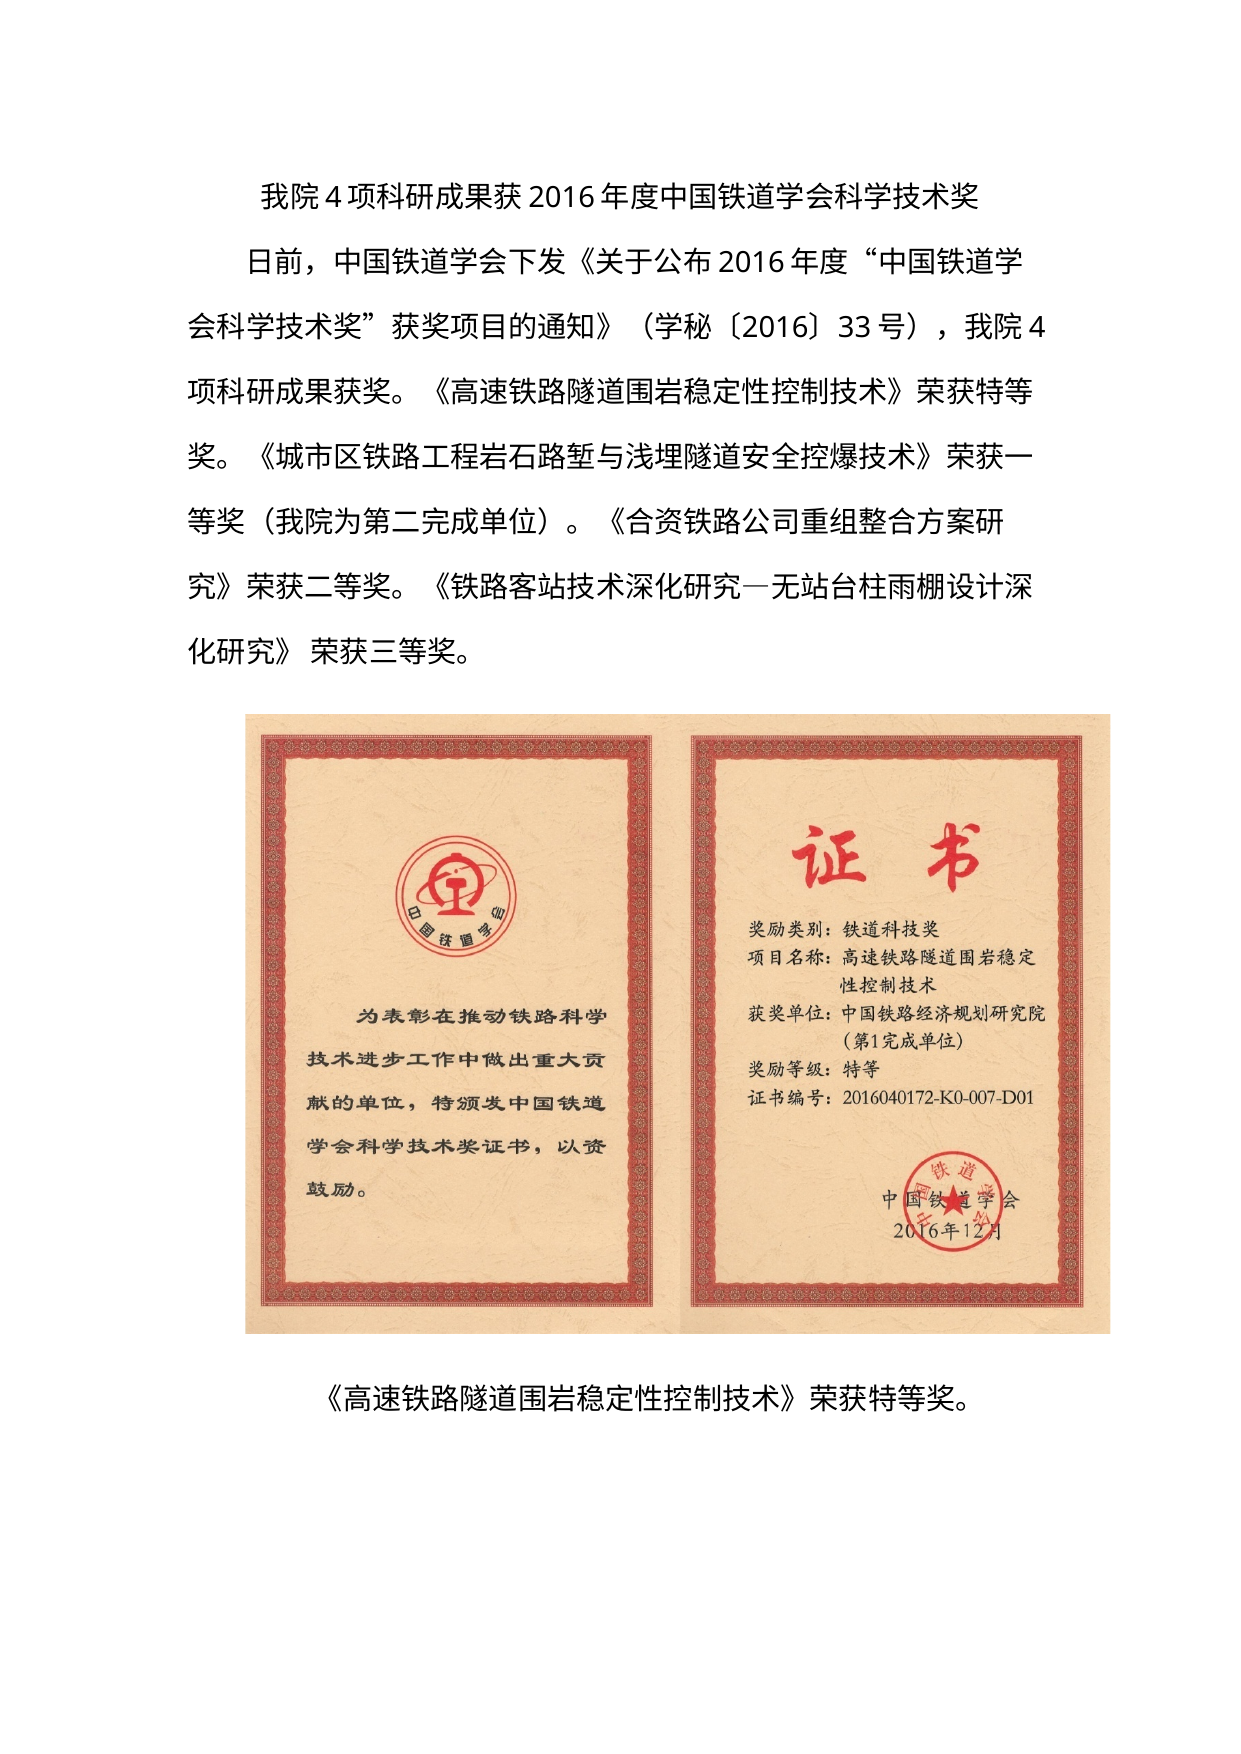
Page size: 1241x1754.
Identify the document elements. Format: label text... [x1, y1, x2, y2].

text 我院4项科研成果获2016年度中国铁道学会科学技术奖 [187, 162, 1053, 227]
text 日前，中国铁道学会下发《关于公布2016年度“中国铁道学会科学技术奖”获奖项目的通知》（学秘〔2016〕33号），我院4项科研成果获奖。《高速铁路隧道围岩稳定性控制技术》荣获特等奖。《城市区铁路工程岩石路堑与浅埋隧道安全控爆技术》荣获一等奖（我院为第二完成单位）。《合资铁路公司重组整合方案研究》荣获二等奖。《铁路客站技术深化研究—无站台柱雨棚设计深化研究》 荣获三等奖。 [187, 227, 1053, 682]
text 《高速铁路隧道围岩稳定性控制技术》荣获特等奖。 [187, 1364, 1053, 1429]
picture [245, 714, 1111, 1334]
